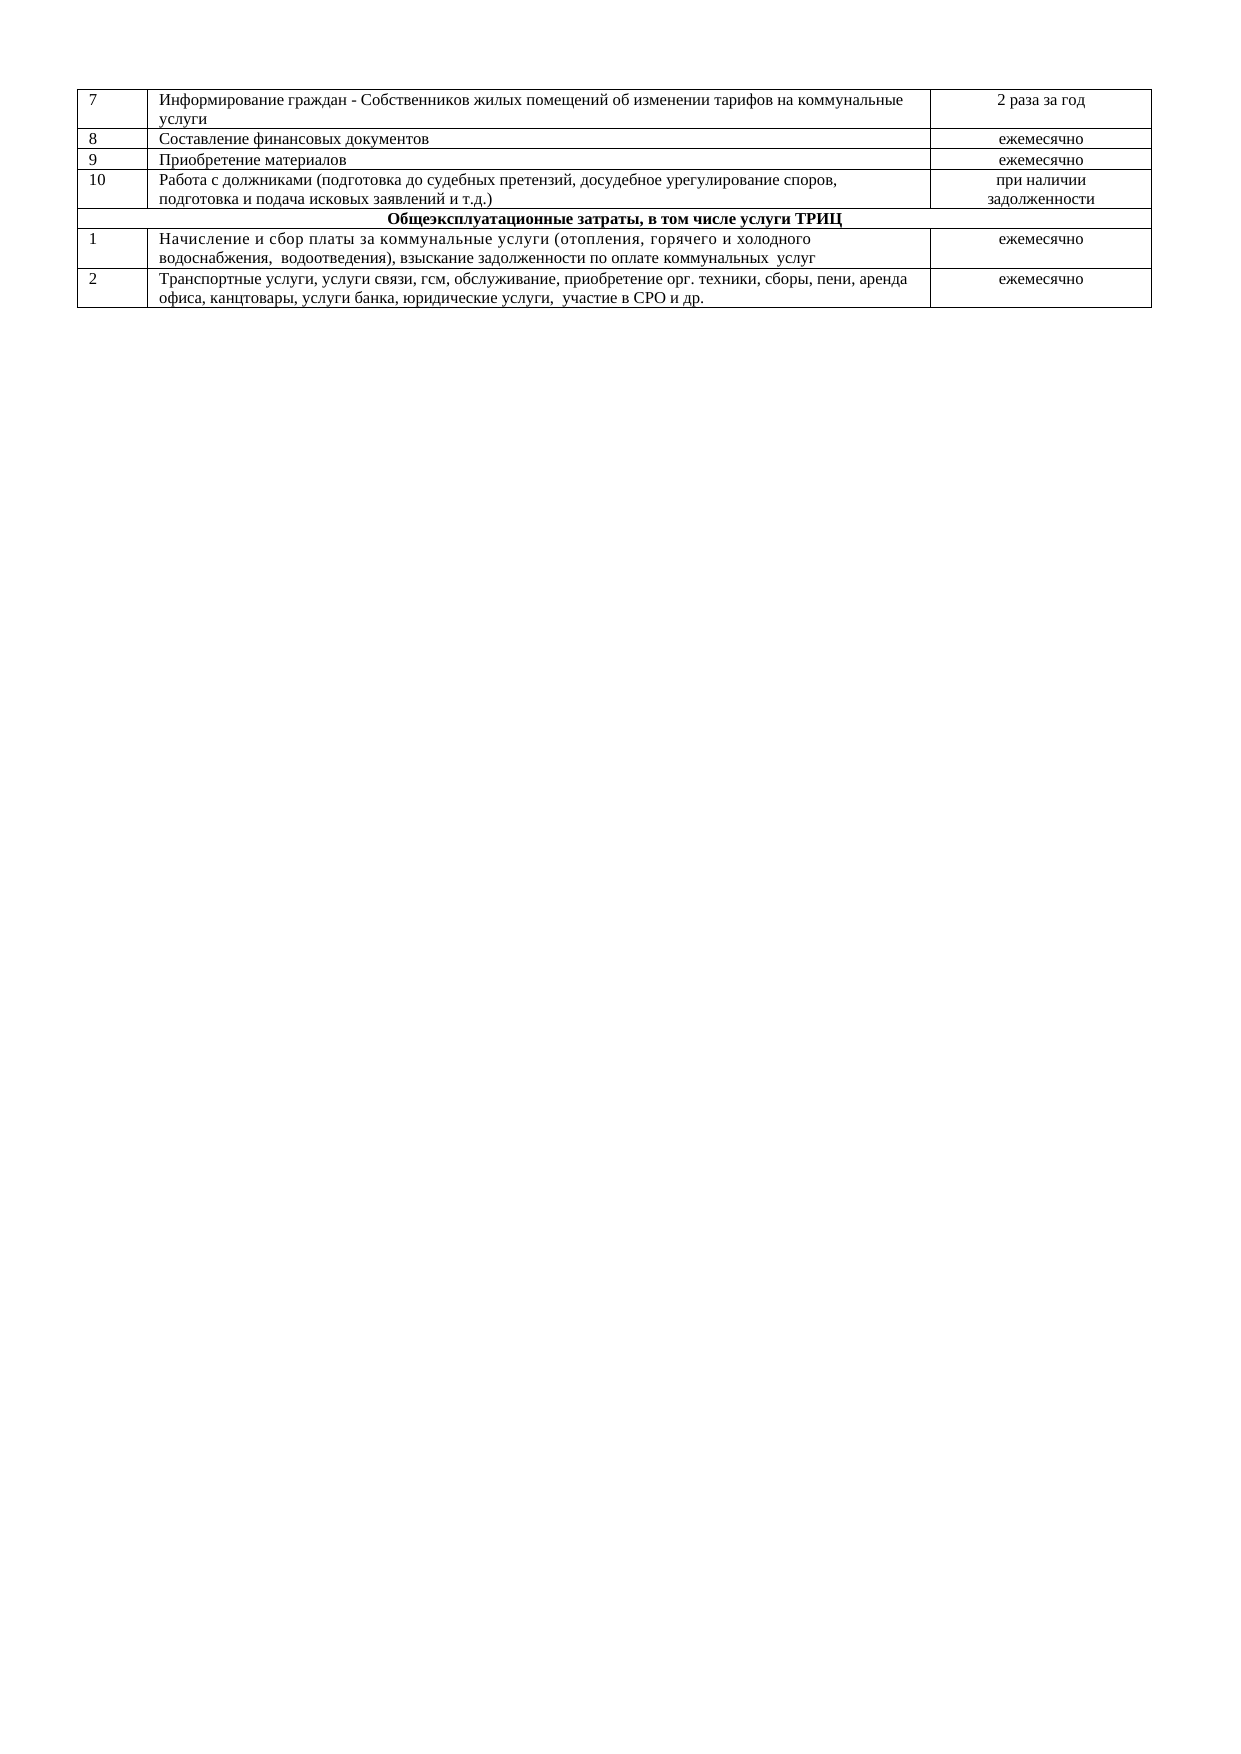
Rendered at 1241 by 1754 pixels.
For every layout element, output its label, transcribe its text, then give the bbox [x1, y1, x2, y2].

table_cell Работа с должниками (подготовка до судебных претензий, досудебное урегулирование споров, подготовка и подача исковых заявлений и т.д.) [148, 170, 930, 208]
table_cell 1 [78, 229, 147, 267]
table_cell 7 [78, 90, 147, 128]
table_cell 9 [78, 149, 147, 168]
table_cell ежемесячно [931, 149, 1151, 168]
table_cell Транспортные услуги, услуги связи, гсм, обслуживание, приобретение орг. техники, сборы, пени, аренда офиса, канцтовары, услуги банка, юридические услуги, участие в СРО и др. [148, 269, 930, 307]
table_cell 2 раза за год [931, 90, 1151, 128]
table_cell ежемесячно [931, 269, 1151, 307]
table_cell ежемесячно [931, 129, 1151, 148]
table_cell Приобретение материалов [148, 149, 930, 168]
table_cell ежемесячно [931, 229, 1151, 267]
table_cell 8 [78, 129, 147, 148]
table_cell 10 [78, 170, 147, 208]
table_cell при наличии задолженности [931, 170, 1151, 208]
table_cell Общеэксплуатационные затраты, в том числе услуги ТРИЦ [78, 209, 1151, 228]
table_cell Информирование граждан - Собственников жилых помещений об изменении тарифов на коммунальные услуги [148, 90, 930, 128]
table_cell Составление финансовых документов [148, 129, 930, 148]
table_cell 2 [78, 269, 147, 307]
table_cell Начисление и сбор платы за коммунальные услуги (отопления, горячего и холодного водоснабжения, водоотведения), взыскание задолженности по оплате коммунальных услуг [148, 229, 930, 267]
